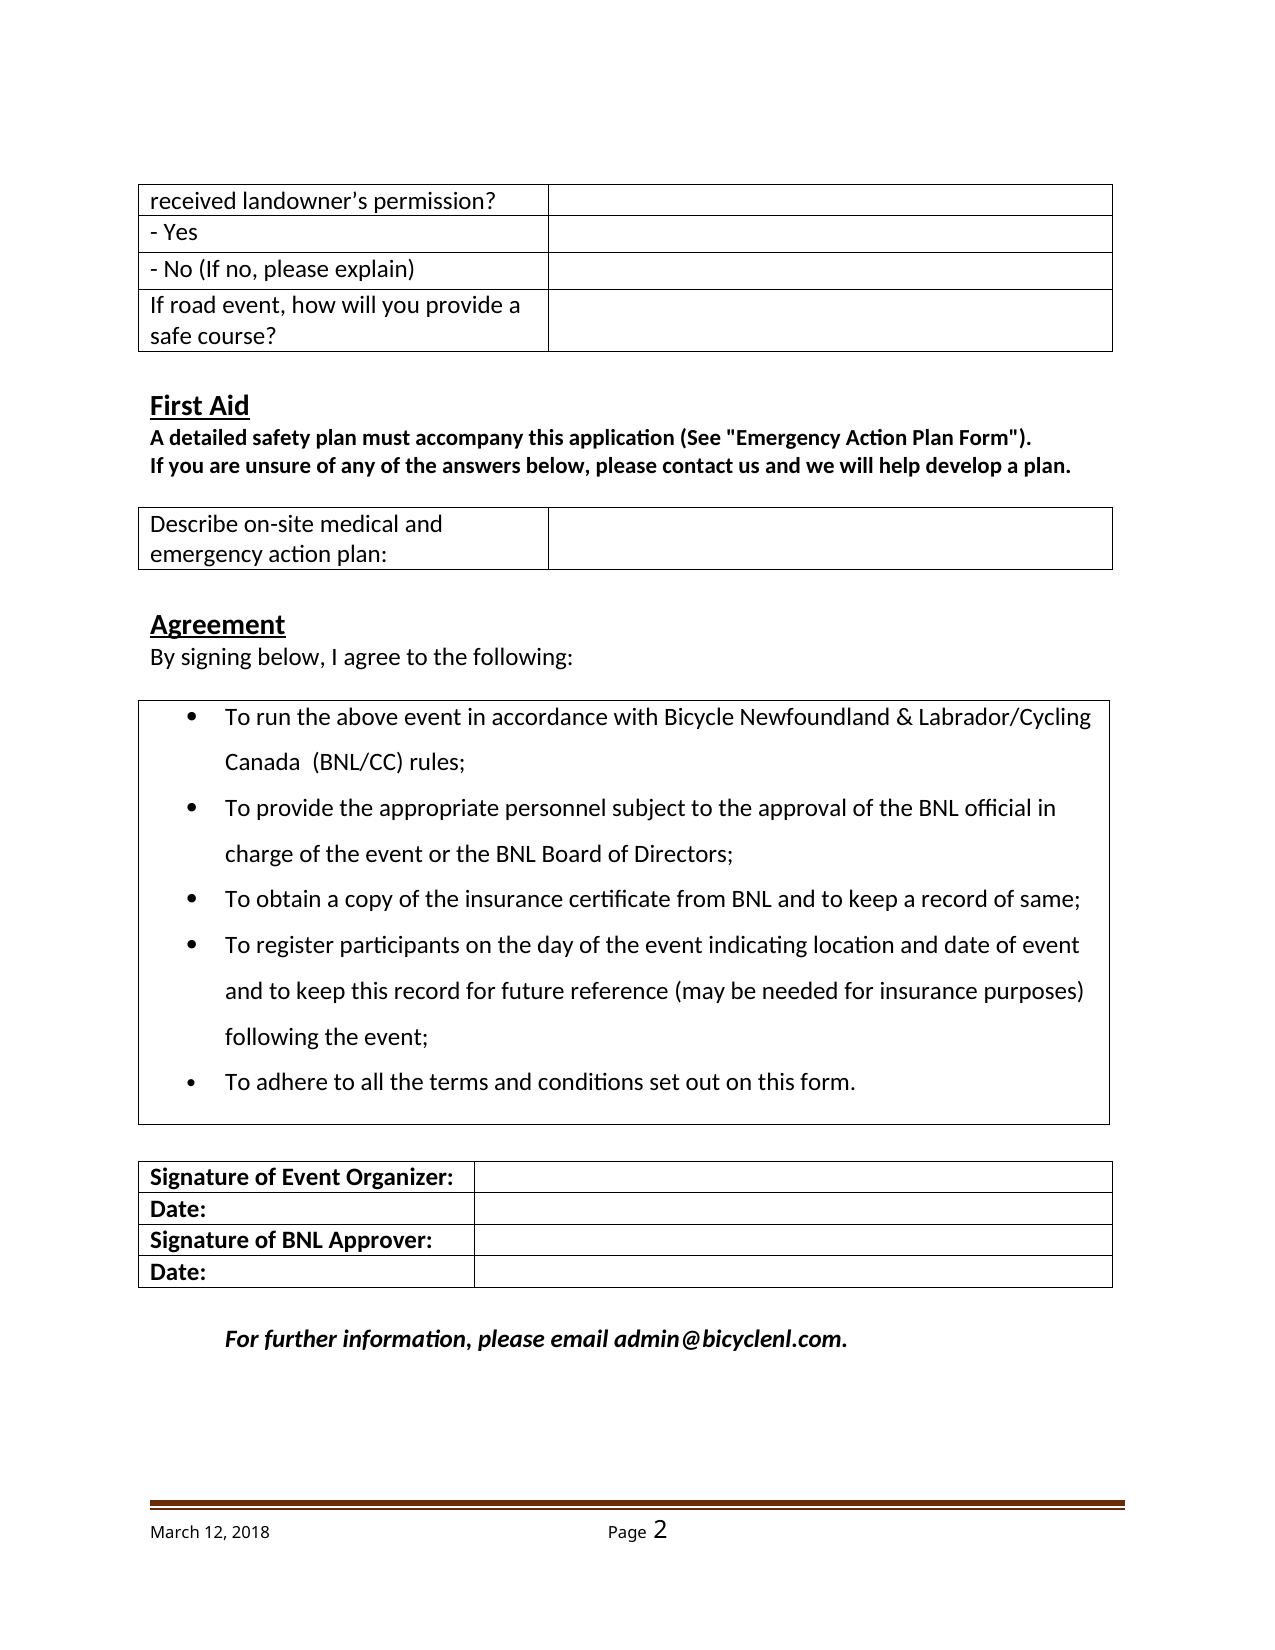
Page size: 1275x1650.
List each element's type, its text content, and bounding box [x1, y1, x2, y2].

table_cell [139, 185, 548, 215]
table_cell If road event, how will you provide a safe course? [139, 290, 548, 351]
text If you are unsure of any of the answers below, please contact us and we will help develop a plan. [150, 451, 1125, 479]
table_cell [549, 216, 1112, 252]
table_cell [475, 1225, 1112, 1255]
table_cell - Yes [139, 216, 548, 252]
text Agreement [150, 606, 1125, 641]
table_cell Date: [139, 1256, 474, 1287]
table_header To run the above event in accordance with Bicycle Newfoundland & Labrador/Cycling Canada (BNL/CC) rules; To provide the appropriate personnel subject to the approval of the BNL official in charge of the event or the BNL Board of Directors; To obtain a copy of the insurance certificate from BNL and to keep a record of same; To register participants on the day of the event indicating location and date of event and to keep this record for future reference (may be needed for insurance purposes) following the event; To adhere to all the terms and conditions set out on this form. [139, 701, 1109, 1124]
list For further information, please email admin@bicyclenl.com. [225, 1323, 1125, 1354]
table_header [549, 508, 1112, 569]
table_cell Signature of BNL Approver: [139, 1225, 474, 1255]
table_cell [549, 185, 1112, 215]
table_header Describe on-site medical and emergency action plan: [139, 508, 548, 569]
table_cell - No (If no, please explain) [139, 253, 548, 289]
table_cell [549, 253, 1112, 289]
table_cell Date: [139, 1193, 474, 1224]
table_cell [475, 1193, 1112, 1224]
table_cell [475, 1256, 1112, 1287]
table_header [475, 1162, 1112, 1192]
table_header Signature of Event Organizer: [139, 1162, 474, 1192]
text First Aid [150, 387, 1125, 423]
text A detailed safety plan must accompany this application (See "Emergency Action Plan Form"). [150, 423, 1125, 451]
table_cell [549, 290, 1112, 351]
text By signing below, I agree to the following: [150, 641, 1125, 672]
